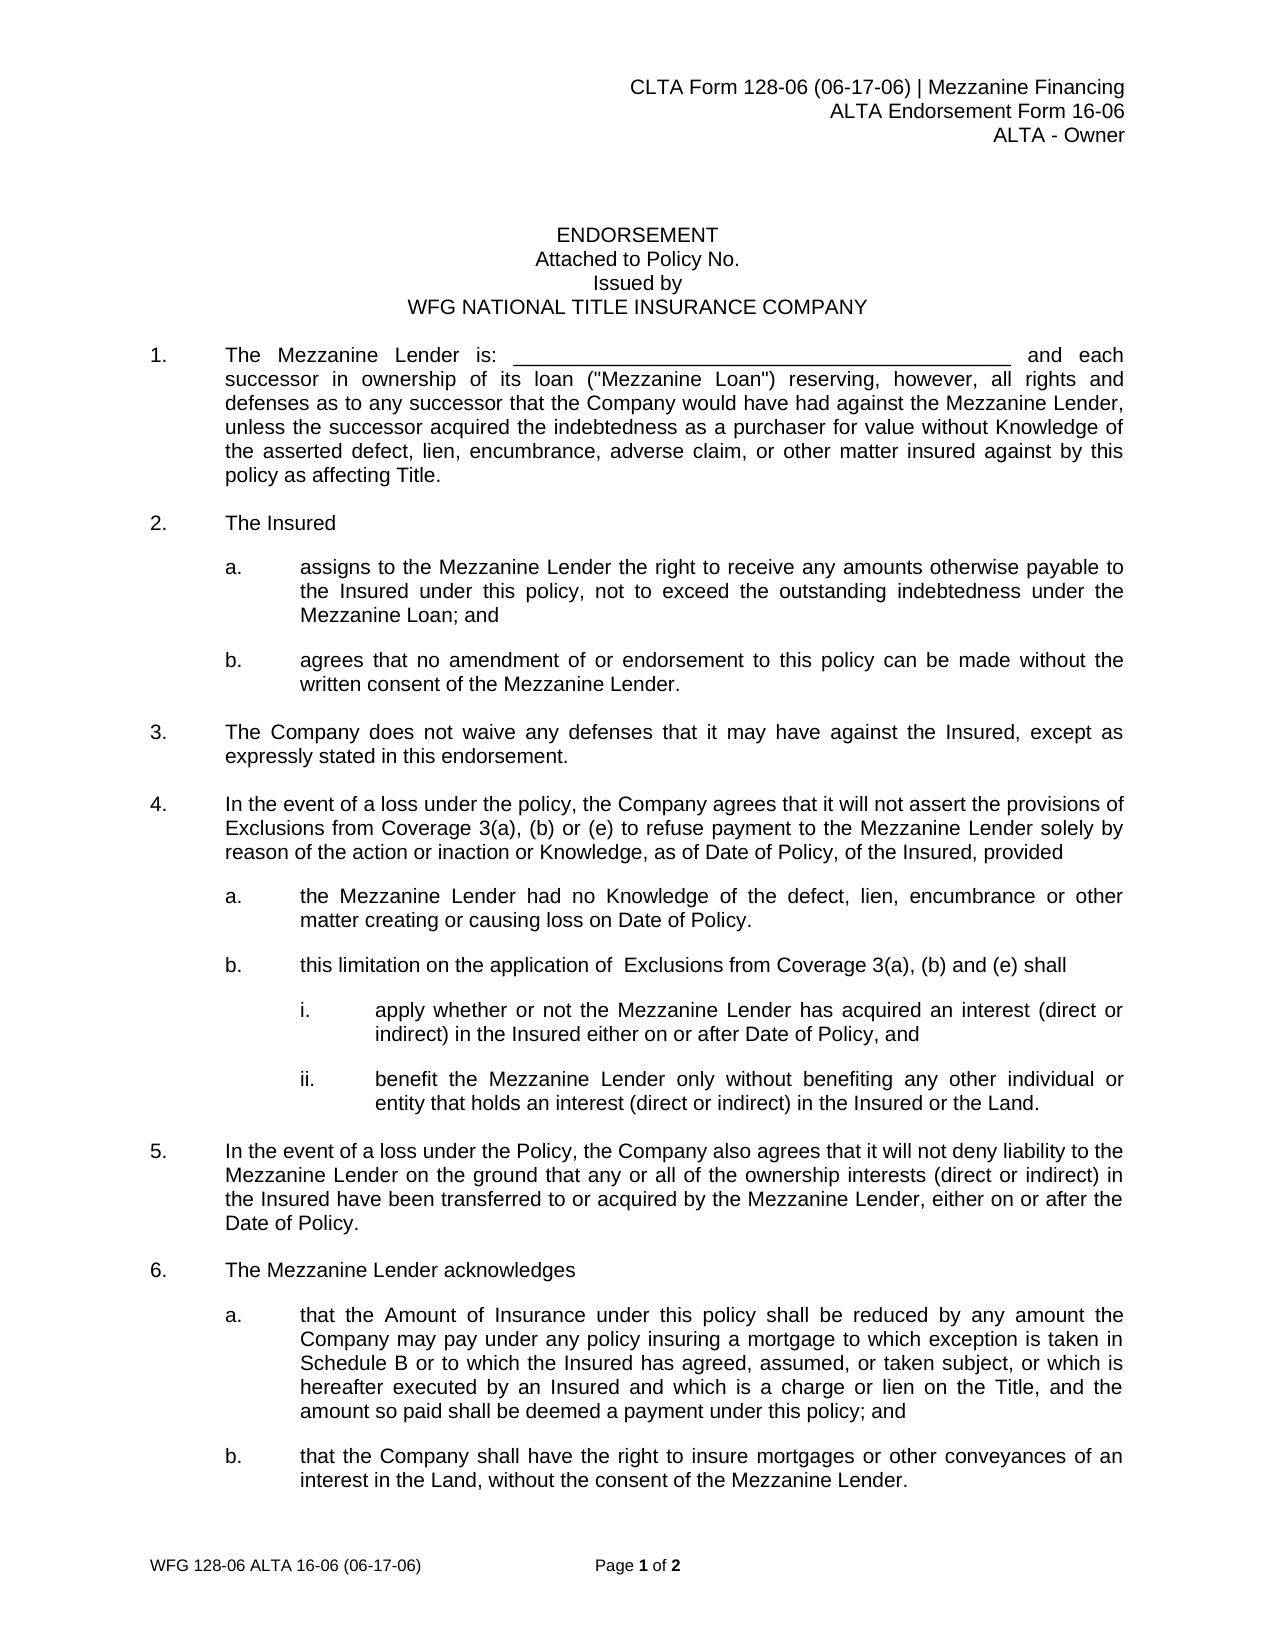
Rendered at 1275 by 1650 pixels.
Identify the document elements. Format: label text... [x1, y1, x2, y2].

text b. this limitation on the application of Exclusions from Coverage 3(a), (b) and (e) shall [225, 953, 1125, 977]
text 4. In the event of a loss under the policy, the Company agrees that it will not assert the provisions of Exclusions from Coverage 3(a), (b) or (e) to refuse payment to the Mezzanine Lender solely by reason of the action or inaction or Knowledge, as of Date of Policy, of the Insured, provided [150, 792, 1125, 863]
text 2. The Insured [150, 510, 1125, 534]
text ENDORSEMENT [150, 223, 1125, 247]
text b. that the Company shall have the right to insure mortgages or other conveyances of an interest in the Land, without the consent of the Mezzanine Lender. [225, 1444, 1125, 1492]
text Attached to Policy No. [150, 247, 1125, 271]
text b. agrees that no amendment of or endorsement to this policy can be made without the written consent of the Mezzanine Lender. [225, 648, 1125, 696]
text Issued by [150, 271, 1125, 295]
text a. assigns to the Mezzanine Lender the right to receive any amounts otherwise payable to the Insured under this policy, not to exceed the outstanding indebtedness under the Mezzanine Loan; and [225, 555, 1125, 627]
text 5. In the event of a loss under the Policy, the Company also agrees that it will not deny liability to the Mezzanine Lender on the ground that any or all of the ownership interests (direct or indirect) in the Insured have been transferred to or acquired by the Mezzanine Lender, either on or after the Date of Policy. [150, 1138, 1125, 1234]
text 6. The Mezzanine Lender acknowledges [150, 1258, 1125, 1282]
text 3. The Company does not waive any defenses that it may have against the Insured, except as expressly stated in this endorsement. [150, 720, 1125, 768]
text 1. The Mezzanine Lender is: ___________________________________________ and each successor in ownership of its loan ("Mezzanine Loan") reserving, however, all rights and defenses as to any successor that the Company would have had against the Mezzanine Lender, unless the successor acquired the indebtedness as a purchaser for value without Knowledge of the asserted defect, lien, encumbrance, adverse claim, or other matter insured against by this policy as affecting Title. [150, 343, 1125, 486]
text ii. benefit the Mezzanine Lender only without benefiting any other individual or entity that holds an interest (direct or indirect) in the Insured or the Land. [300, 1067, 1125, 1114]
text a. the Mezzanine Lender had no Knowledge of the defect, lien, encumbrance or other matter creating or causing loss on Date of Policy. [225, 884, 1125, 932]
text a. that the Amount of Insurance under this policy shall be reduced by any amount the Company may pay under any policy insuring a mortgage to which exception is taken in Schedule B or to which the Insured has agreed, assumed, or taken subject, or which is hereafter executed by an Insured and which is a charge or lien on the Title, and the amount so paid shall be deemed a payment under this policy; and [225, 1303, 1125, 1423]
text WFG NATIONAL TITLE INSURANCE COMPANY [150, 295, 1125, 319]
text i. apply whether or not the Mezzanine Lender has acquired an interest (direct or indirect) in the Insured either on or after Date of Policy, and [300, 998, 1125, 1046]
